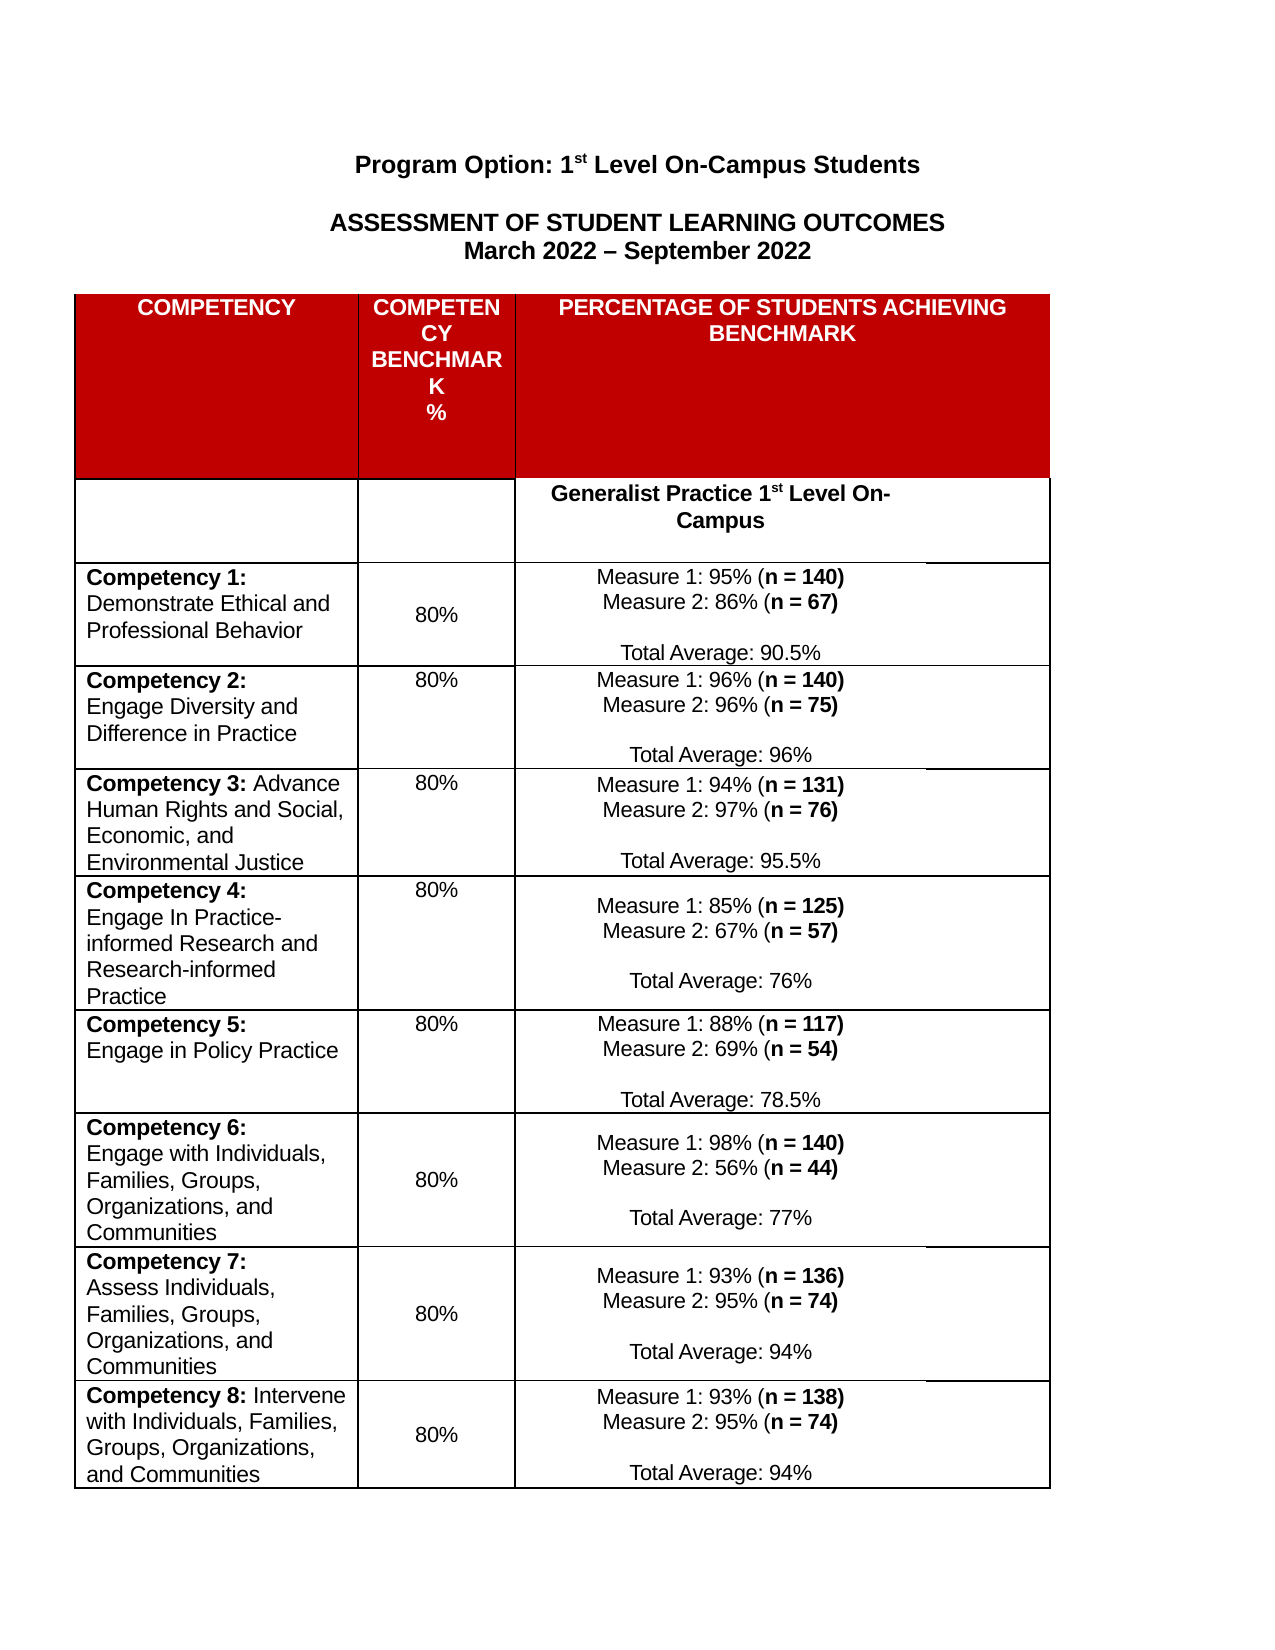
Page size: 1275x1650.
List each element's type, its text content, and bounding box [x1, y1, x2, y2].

table_cell Measure 1: 95% (n = 140) Measure 2: 86% (n = 67) Total Average: 90.5% [516, 563, 926, 665]
table_cell Competency 5: Engage in Policy Practice [76, 1011, 357, 1112]
table_cell [926, 1114, 1049, 1246]
table_cell Measure 1: 96% (n = 140) Measure 2: 96% (n = 75) Total Average: 96% [516, 666, 926, 768]
table_cell Measure 1: 94% (n = 131) Measure 2: 97% (n = 76) Total Average: 95.5% [516, 769, 926, 875]
table_cell [926, 877, 1049, 1009]
table_cell Measure 1: 85% (n = 125) Measure 2: 67% (n = 57) Total Average: 76% [516, 877, 926, 1009]
table_cell [926, 1011, 1049, 1112]
table_cell Competency 8: Intervene with Individuals, Families, Groups, Organizations, and Communities [76, 1381, 357, 1487]
table_cell [76, 480, 357, 562]
table_cell Measure 1: 93% (n = 136) Measure 2: 95% (n = 74) Total Average: 94% [516, 1247, 926, 1379]
table_cell 80% [359, 877, 514, 1009]
table_header COMPETENCY [76, 294, 358, 478]
table_cell [926, 1248, 1049, 1379]
table_cell 80% [359, 1247, 514, 1379]
table_cell [926, 770, 1049, 875]
text Program Option: 1st Level On-Campus Students [150, 150, 1125, 179]
table_cell 80% [359, 1011, 514, 1112]
table_cell Competency 6: Engage with Individuals, Families, Groups, Organizations, and Communities [76, 1114, 357, 1246]
table_header COMPETENCY BENCHMARK % [359, 294, 515, 478]
table_cell 80% [359, 667, 514, 768]
table_cell Competency 1: Demonstrate Ethical and Professional Behavior [76, 564, 357, 665]
table_header PERCENTAGE OF STUDENTS ACHIEVING BENCHMARK [516, 294, 1050, 478]
table_cell [359, 480, 514, 562]
table_cell 80% [359, 1381, 514, 1487]
text ASSESSMENT OF STUDENT LEARNING OUTCOMES [150, 207, 1125, 236]
table_cell Generalist Practice 1st Level On-Campus [516, 478, 926, 562]
table_cell 80% [359, 563, 514, 665]
table_cell Measure 1: 98% (n = 140) Measure 2: 56% (n = 44) Total Average: 77% [516, 1114, 926, 1246]
table_cell Measure 1: 88% (n = 117) Measure 2: 69% (n = 54) Total Average: 78.5% [516, 1011, 926, 1112]
table_cell Measure 1: 93% (n = 138) Measure 2: 95% (n = 74) Total Average: 94% [516, 1381, 926, 1487]
table_cell Competency 4: Engage In Practice-informed Research and Research-informed Practice [76, 877, 357, 1009]
table_cell [926, 564, 1049, 665]
table_cell Competency 3: Advance Human Rights and Social, Economic, and Environmental Justice [76, 770, 357, 875]
table_cell 80% [359, 1114, 514, 1246]
table_cell 80% [359, 769, 514, 875]
table_cell Competency 7: Assess Individuals, Families, Groups, Organizations, and Communities [76, 1248, 357, 1379]
table_cell [926, 666, 1049, 768]
text March 2022 – September 2022 [150, 236, 1125, 265]
table_cell Competency 2: Engage Diversity and Difference in Practice [76, 667, 357, 768]
table_cell [926, 478, 1049, 562]
table_cell [926, 1382, 1049, 1487]
